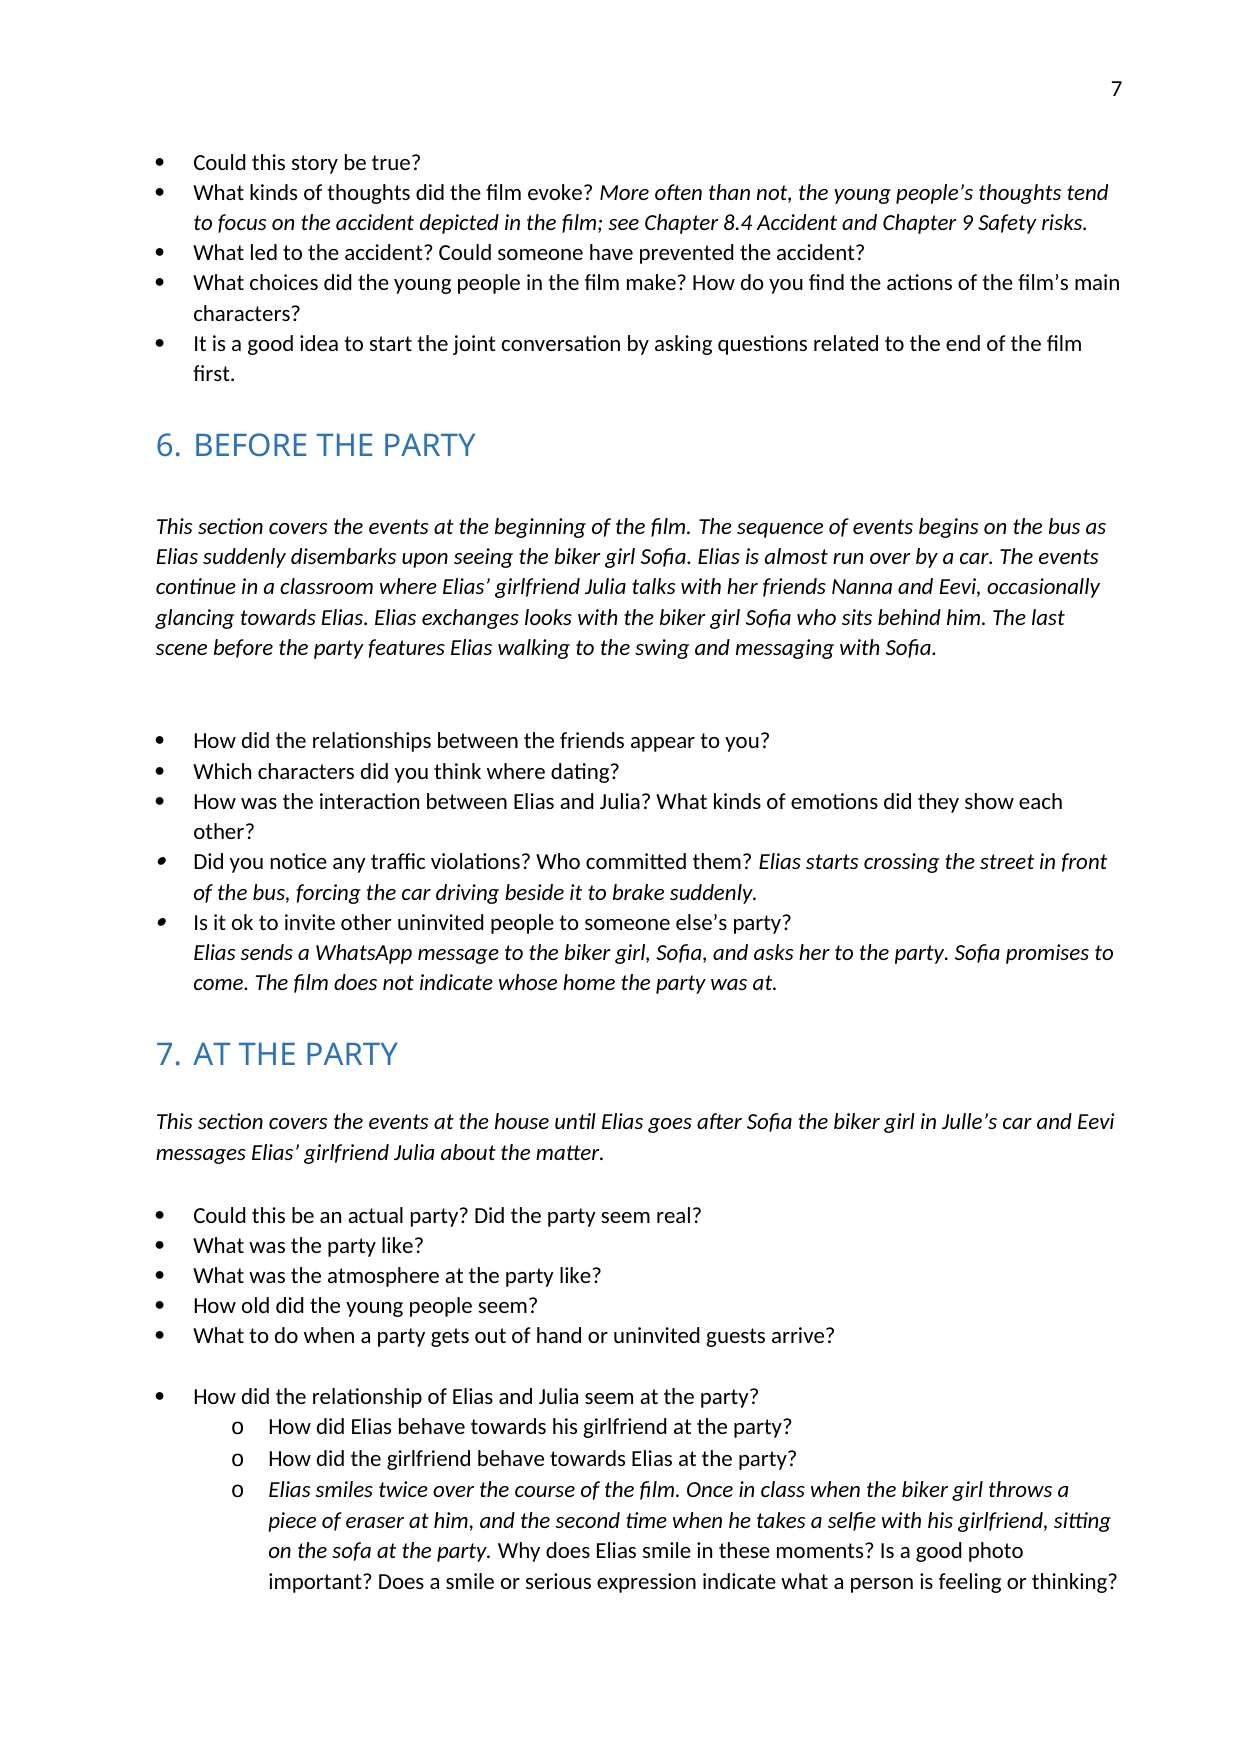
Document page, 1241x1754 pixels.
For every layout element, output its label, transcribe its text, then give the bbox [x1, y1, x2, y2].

list Could this story be true? [156, 148, 1122, 176]
list How did the girlfriend behave towards Elias at the party? [231, 1444, 1122, 1473]
list How old did the young people seem? [156, 1291, 1122, 1319]
list What kinds of thoughts did the film evoke? More often than not, the young people’s thoughts tend to focus on the accident depicted in the film; see Chapter 8.4 Accident and Chapter 9 Safety risks. [156, 178, 1122, 236]
list How did the relationships between the friends appear to you? [156, 727, 1122, 755]
list Could this be an actual party? Did the party seem real? [156, 1201, 1122, 1229]
subtitle BEFORE THE PARTY [156, 423, 1122, 465]
list How did Elias behave towards his girlfriend at the party? [231, 1412, 1122, 1441]
list Is it ok to invite other uninvited people to someone else’s party? [156, 908, 1122, 936]
list Did you notice any traffic violations? Who committed them? Elias starts crossing the street in front of the bus, forcing the car driving beside it to brake suddenly. [156, 847, 1122, 906]
list What was the atmosphere at the party like? [156, 1261, 1122, 1289]
list Elias smiles twice over the course of the film. Once in class when the biker girl throws a piece of eraser at him, and the second time when he takes a selfie with his girlfriend, sitting on the sofa at the party. Why does Elias smile in these moments? Is a good photo important? Does a smile or serious expression indicate what a person is feeling or thinking? [231, 1475, 1122, 1595]
list What was the party like? [156, 1231, 1122, 1259]
list It is a good idea to start the joint conversation by asking questions related to the end of the film first. [156, 329, 1122, 387]
list What to do when a party gets out of hand or uninvited guests arrive? [156, 1322, 1122, 1349]
list How did the relationship of Elias and Julia seem at the party? [156, 1382, 1122, 1410]
list What led to the accident? Could someone have prevented the accident? [156, 238, 1122, 266]
subtitle AT THE PARTY [156, 1032, 1122, 1074]
list Elias sends a WhatsApp message to the biker girl, Sofia, and asks her to the party. Sofia promises to come. The film does not indicate whose home the party was at. [193, 938, 1122, 996]
list What choices did the young people in the film make? How do you find the actions of the film’s main characters? [156, 268, 1122, 327]
list Which characters did you think where dating? [156, 757, 1122, 785]
text This section covers the events at the beginning of the film. The sequence of events begins on the bus as Elias suddenly disembarks upon seeing the biker girl Sofia. Elias is almost run over by a car. The events continue in a classroom where Elias’ girlfriend Julia talks with her friends Nanna and Eevi, occasionally glancing towards Elias. Elias exchanges looks with the biker girl Sofia who sits behind him. The last scene before the party features Elias walking to the swing and messaging with Sofia. [156, 512, 1122, 661]
list How was the interaction between Elias and Julia? What kinds of emotions did they show each other? [156, 787, 1122, 845]
list This section covers the events at the house until Elias goes after Sofia the biker girl in Julle’s car and Eevi messages Elias’ girlfriend Julia about the matter. [156, 1107, 1122, 1166]
